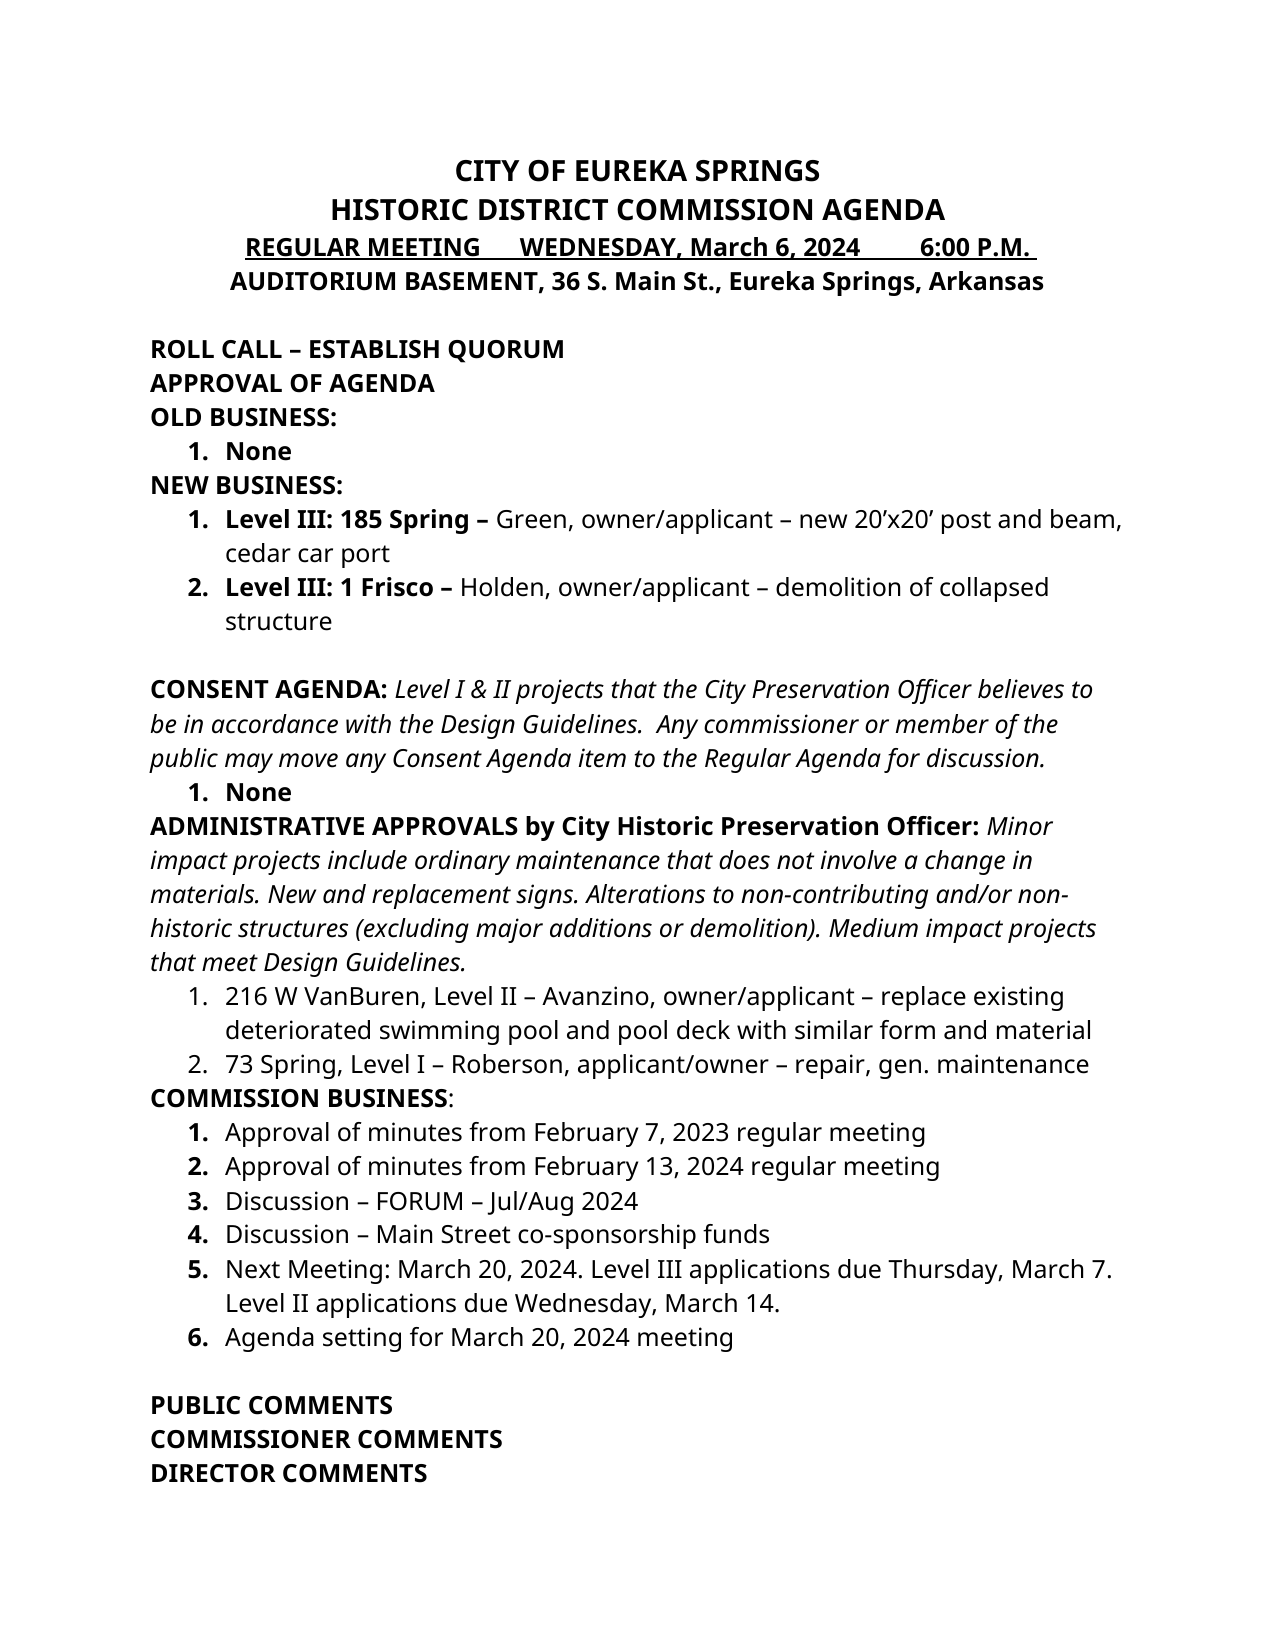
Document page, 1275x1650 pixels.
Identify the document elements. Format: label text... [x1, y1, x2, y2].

text APPROVAL OF AGENDA [150, 366, 1125, 400]
list 216 W VanBuren, Level II – Avanzino, owner/applicant – replace existing deteriorated swimming pool and pool deck with similar form and material [187, 979, 1125, 1047]
list Agenda setting for March 20, 2024 meeting [187, 1319, 1125, 1353]
list Discussion – FORUM – Jul/Aug 2024 [187, 1183, 1125, 1217]
list Next Meeting: March 20, 2024. Level III applications due Thursday, March 7. Level II applications due Wednesday, March 14. [187, 1251, 1125, 1319]
text CONSENT AGENDA: Level I & II projects that the City Preservation Officer believes to be in accordance with the Design Guidelines. Any commissioner or member of the public may move any Consent Agenda item to the Regular Agenda for discussion. [150, 672, 1125, 774]
text PUBLIC COMMENTS [150, 1387, 1125, 1422]
list 73 Spring, Level I – Roberson, applicant/owner – repair, gen. maintenance [187, 1047, 1125, 1081]
text HISTORIC DISTRICT COMMISSION AGENDA [150, 190, 1125, 229]
text COMMISSION BUSINESS: [150, 1081, 1125, 1115]
text CITY OF EUREKA SPRINGS [150, 150, 1125, 190]
list Discussion – Main Street co-sponsorship funds [187, 1217, 1125, 1251]
list Approval of minutes from February 13, 2024 regular meeting [187, 1149, 1125, 1183]
text ROLL CALL – ESTABLISH QUORUM [150, 332, 1125, 366]
text DIRECTOR COMMENTS [150, 1456, 1125, 1490]
text OLD BUSINESS: [150, 400, 1125, 434]
list None [187, 434, 1125, 468]
text COMMISSIONER COMMENTS [150, 1422, 1125, 1456]
text NEW BUSINESS: [150, 468, 1125, 502]
list Level III: 1 Frisco – Holden, owner/applicant – demolition of collapsed structure [187, 570, 1125, 638]
text REGULAR MEETING WEDNESDAY, March 6, 2024 6:00 P.M. [150, 229, 1125, 263]
list None [187, 774, 1125, 808]
list Level III: 185 Spring – Green, owner/applicant – new 20’x20’ post and beam, cedar car port [187, 502, 1125, 570]
list Approval of minutes from February 7, 2023 regular meeting [187, 1115, 1125, 1149]
text ADMINISTRATIVE APPROVALS by City Historic Preservation Officer: Minor impact projects include ordinary maintenance that does not involve a change in materials. New and replacement signs. Alterations to non-contributing and/or non-historic structures (excluding major additions or demolition). Medium impact projects that meet Design Guidelines. [150, 808, 1125, 979]
text AUDITORIUM BASEMENT, 36 S. Main St., Eureka Springs, Arkansas [150, 263, 1125, 297]
